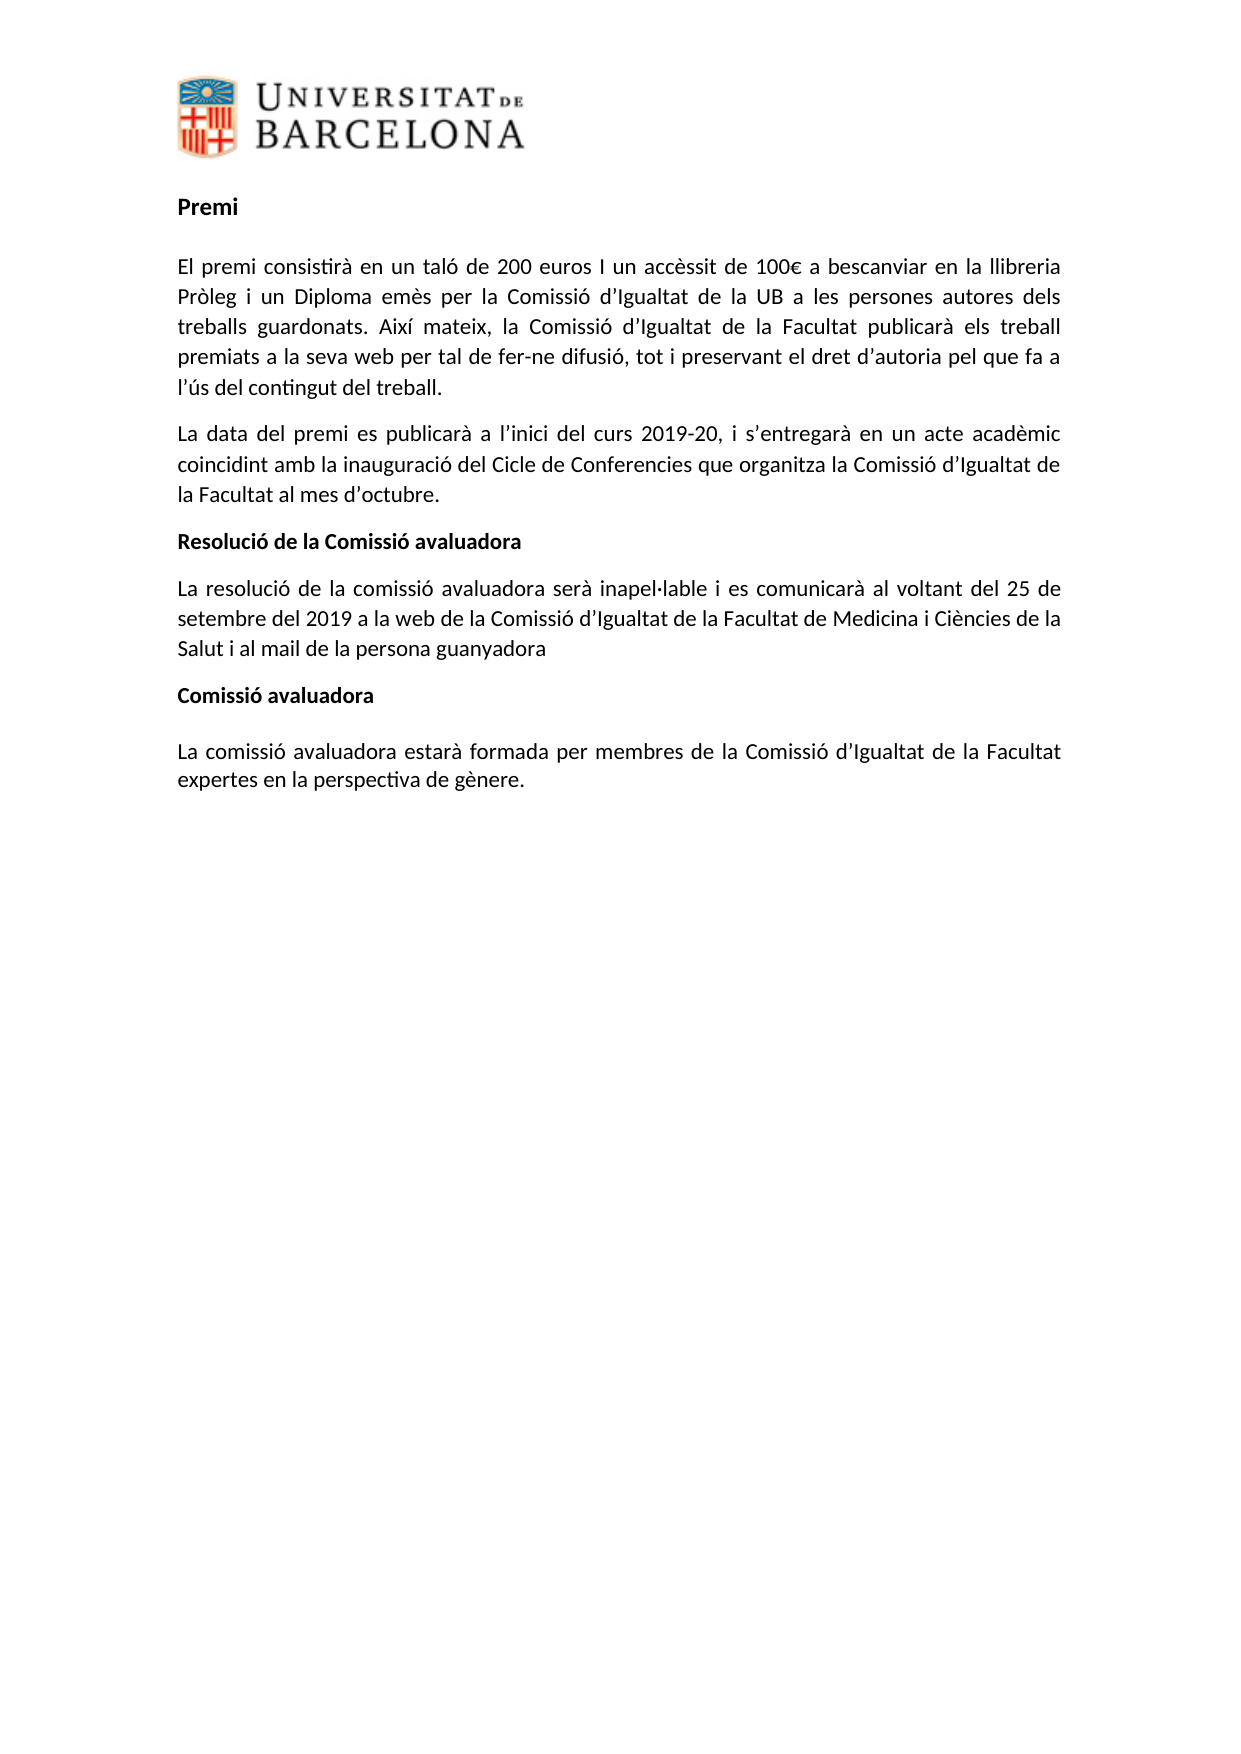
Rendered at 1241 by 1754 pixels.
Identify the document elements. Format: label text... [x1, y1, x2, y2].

text La comissió avaluadora estarà formada per membres de la Comissió d’Igualtat de la Facultat expertes en la perspectiva de gènere. [177, 737, 1063, 793]
text Premi [177, 191, 1063, 221]
picture [177, 73, 532, 163]
text El premi consistirà en un taló de 200 euros I un accèssit de 100€ a bescanviar en la llibreria Pròleg i un Diploma emès per la Comissió d’Igualtat de la UB a les persones autores dels treballs guardonats. Així mateix, la Comissió d’Igualtat de la Facultat publicarà els treball premiats a la seva web per tal de fer-ne difusió, tot i preservant el dret d’autoria pel que fa a l’ús del contingut del treball. [177, 252, 1063, 401]
text La data del premi es publicarà a l’inici del curs 2019-20, i s’entregarà en un acte acadèmic coincidint amb la inauguració del Cicle de Conferencies que organitza la Comissió d’Igualtat de la Facultat al mes d’octubre. [177, 419, 1063, 508]
text Comissió avaluadora [177, 681, 1063, 709]
text Resolució de la Comissió avaluadora [177, 527, 1063, 555]
text La resolució de la comissió avaluadora serà inapel·lable i es comunicarà al voltant del 25 de setembre del 2019 a la web de la Comissió d’Igualtat de la Facultat de Medicina i Ciències de la Salut i al mail de la persona guanyadora [177, 574, 1063, 662]
